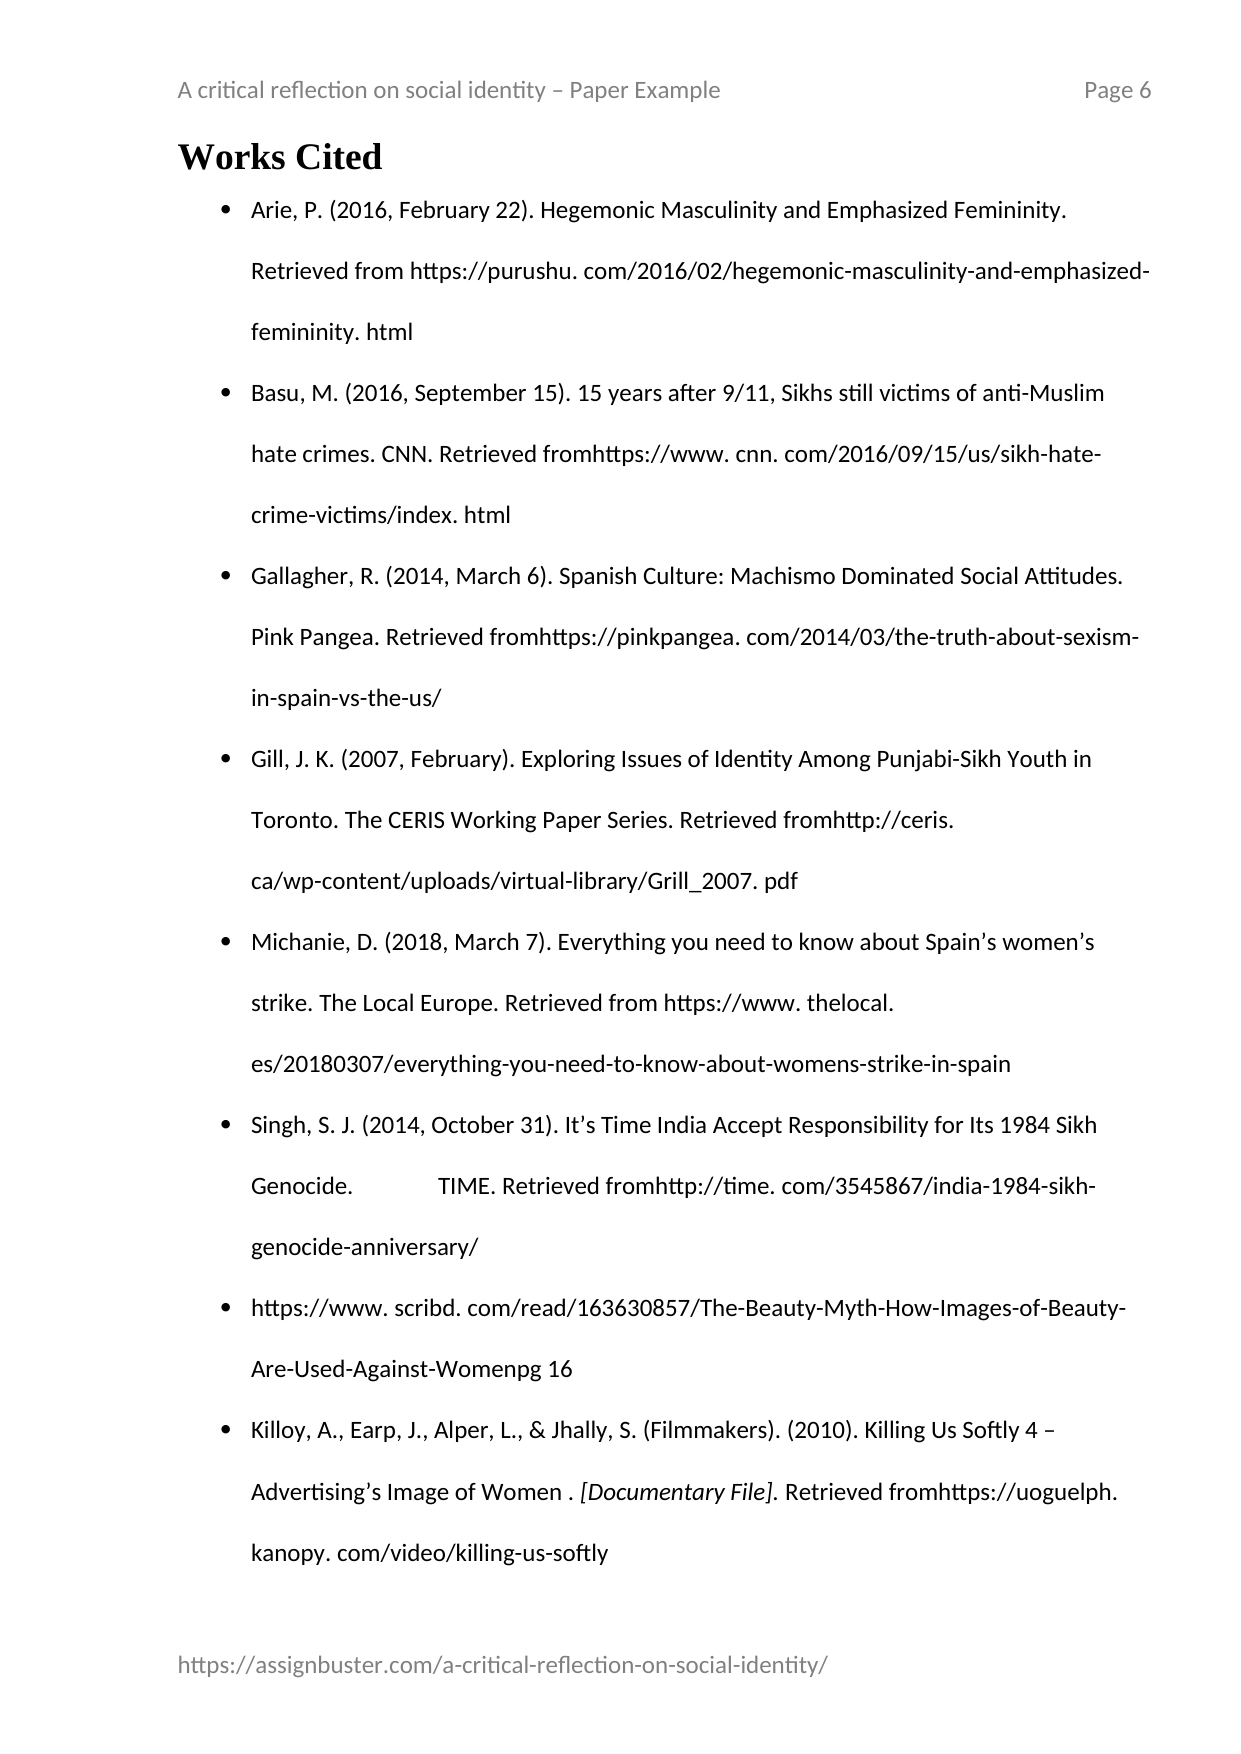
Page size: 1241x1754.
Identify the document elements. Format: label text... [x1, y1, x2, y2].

list Michanie, D. (2018, March 7). Everything you need to know about Spain’s women’s strike. The Local Europe. Retrieved from https://www. thelocal. es/20180307/everything-you-need-to-know-about-womens-strike-in-spain [221, 926, 1152, 1079]
list Gallagher, R. (2014, March 6). Spanish Culture: Machismo Dominated Social Attitudes. Pink Pangea. Retrieved fromhttps://pinkpangea. com/2014/03/the-truth-about-sexism-in-spain-vs-the-us/ [221, 560, 1152, 713]
list Arie, P. (2016, February 22). Hegemonic Masculinity and Emphasized Femininity. Retrieved from https://purushu. com/2016/02/hegemonic-masculinity-and-emphasized-femininity. html [221, 194, 1152, 346]
subtitle Works Cited [177, 135, 1152, 178]
list Killoy, A., Earp, J., Alper, L., & Jhally, S. (Filmmakers). (2010). Killing Us Softly 4 – Advertising’s Image of Women . [Documentary File]. Retrieved fromhttps://uoguelph. kanopy. com/video/killing-us-softly [221, 1415, 1152, 1567]
list Basu, M. (2016, September 15). 15 years after 9/11, Sikhs still victims of anti-Muslim hate crimes. CNN. Retrieved fromhttps://www. cnn. com/2016/09/15/us/sikh-hate-crime-victims/index. html [221, 377, 1152, 529]
list Gill, J. K. (2007, February). Exploring Issues of Identity Among Punjabi-Sikh Youth in Toronto. The CERIS Working Paper Series. Retrieved fromhttp://ceris. ca/wp-content/uploads/virtual-library/Grill_2007. pdf [221, 743, 1152, 896]
list https://www. scribd. com/read/163630857/The-Beauty-Myth-How-Images-of-Beauty-Are-Used-Against-Womenpg 16 [221, 1293, 1152, 1384]
list Singh, S. J. (2014, October 31). It’s Time India Accept Responsibility for Its 1984 Sikh Genocide. TIME. Retrieved fromhttp://time. com/3545867/india-1984-sikh-genocide-anniversary/ [221, 1109, 1152, 1262]
